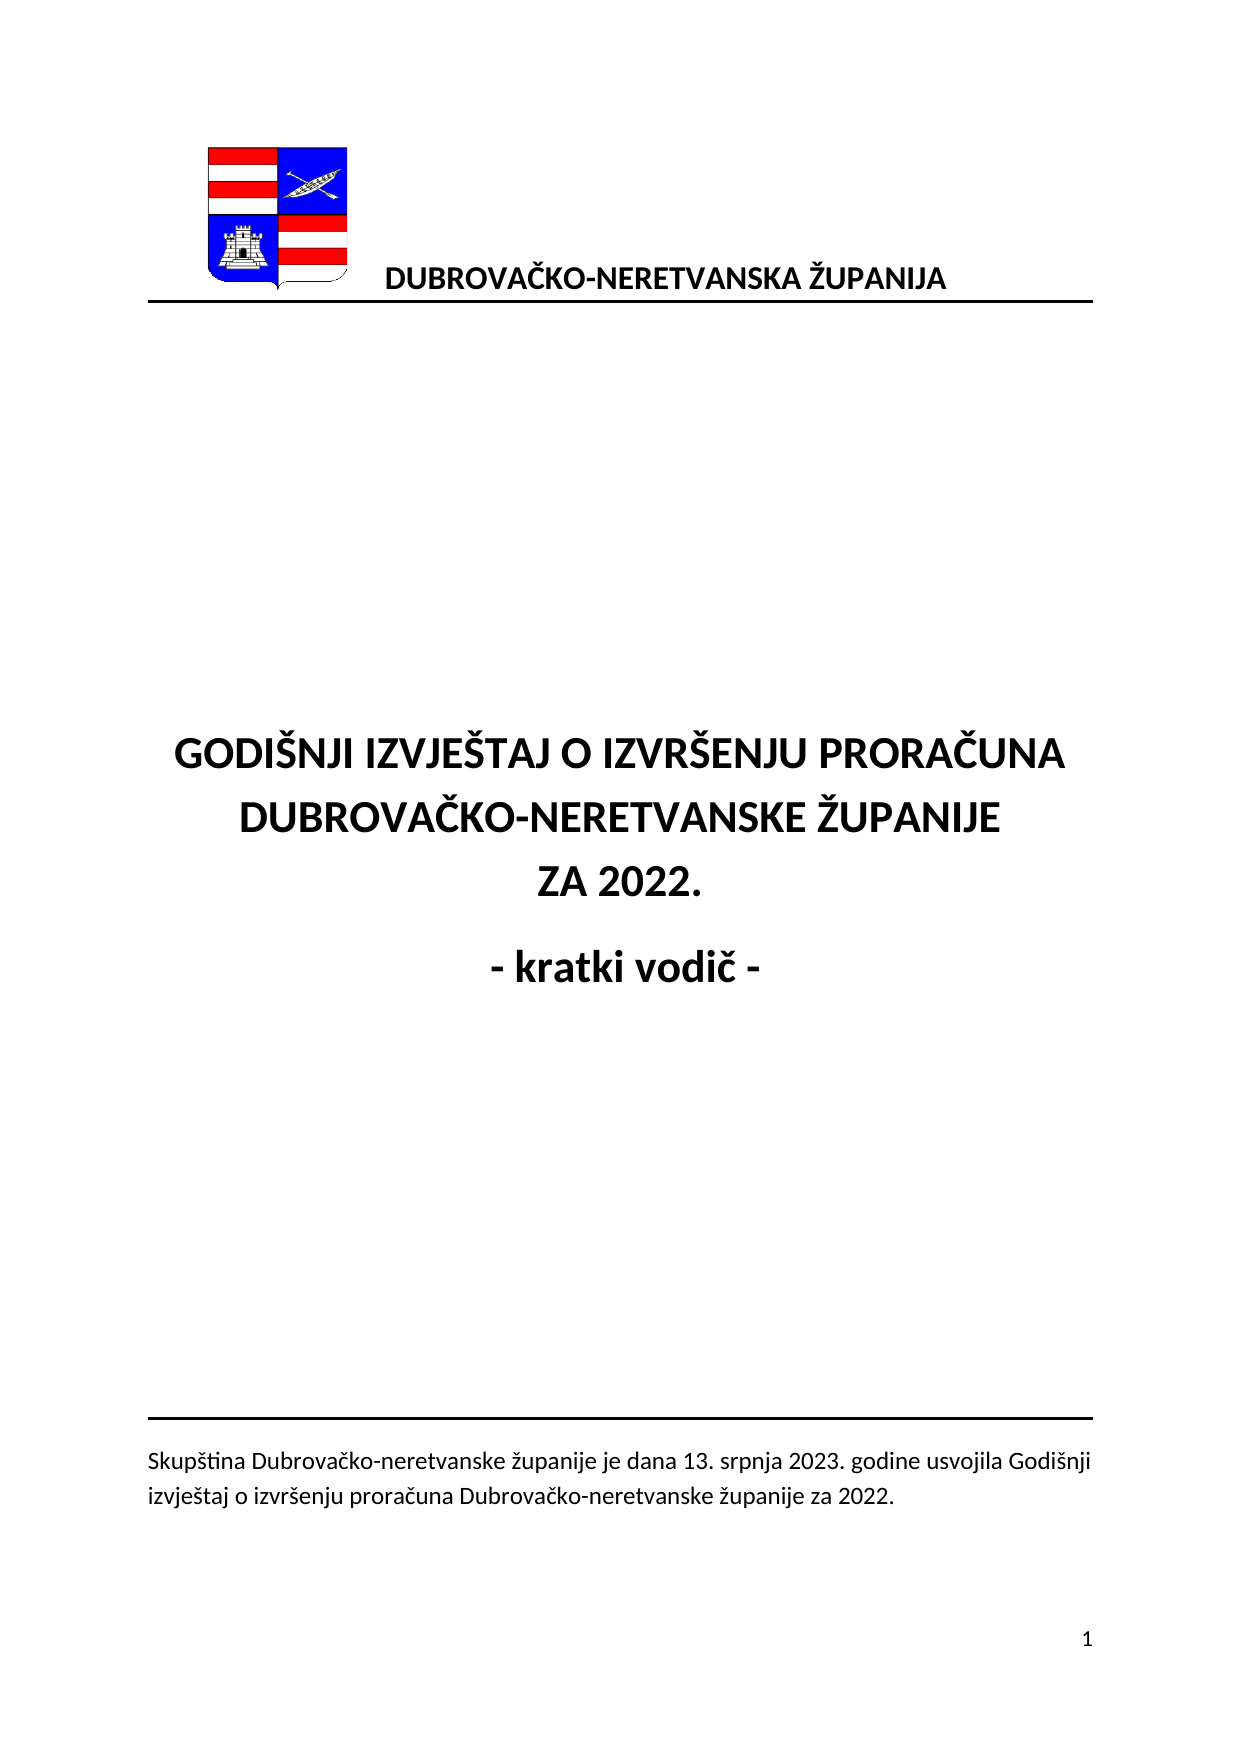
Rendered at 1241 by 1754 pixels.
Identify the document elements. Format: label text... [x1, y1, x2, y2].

text Skupština Dubrovačko-neretvanske županije je dana 13. srpnja 2023. godine usvojila Godišnji izvještaj o izvršenju proračuna Dubrovačko-neretvanske županije za 2022. [148, 1446, 1093, 1511]
picture [207, 147, 348, 290]
text GODIŠNJI IZVJEŠTAJ O IZVRŠENJU PRORAČUNA DUBROVAČKO-NERETVANSKE ŽUPANIJE ZA 2022. [148, 724, 1093, 908]
text DUBROVAČKO-NERETVANSKA ŽUPANIJA [148, 148, 1093, 300]
text - kratki vodič - [148, 937, 1093, 993]
